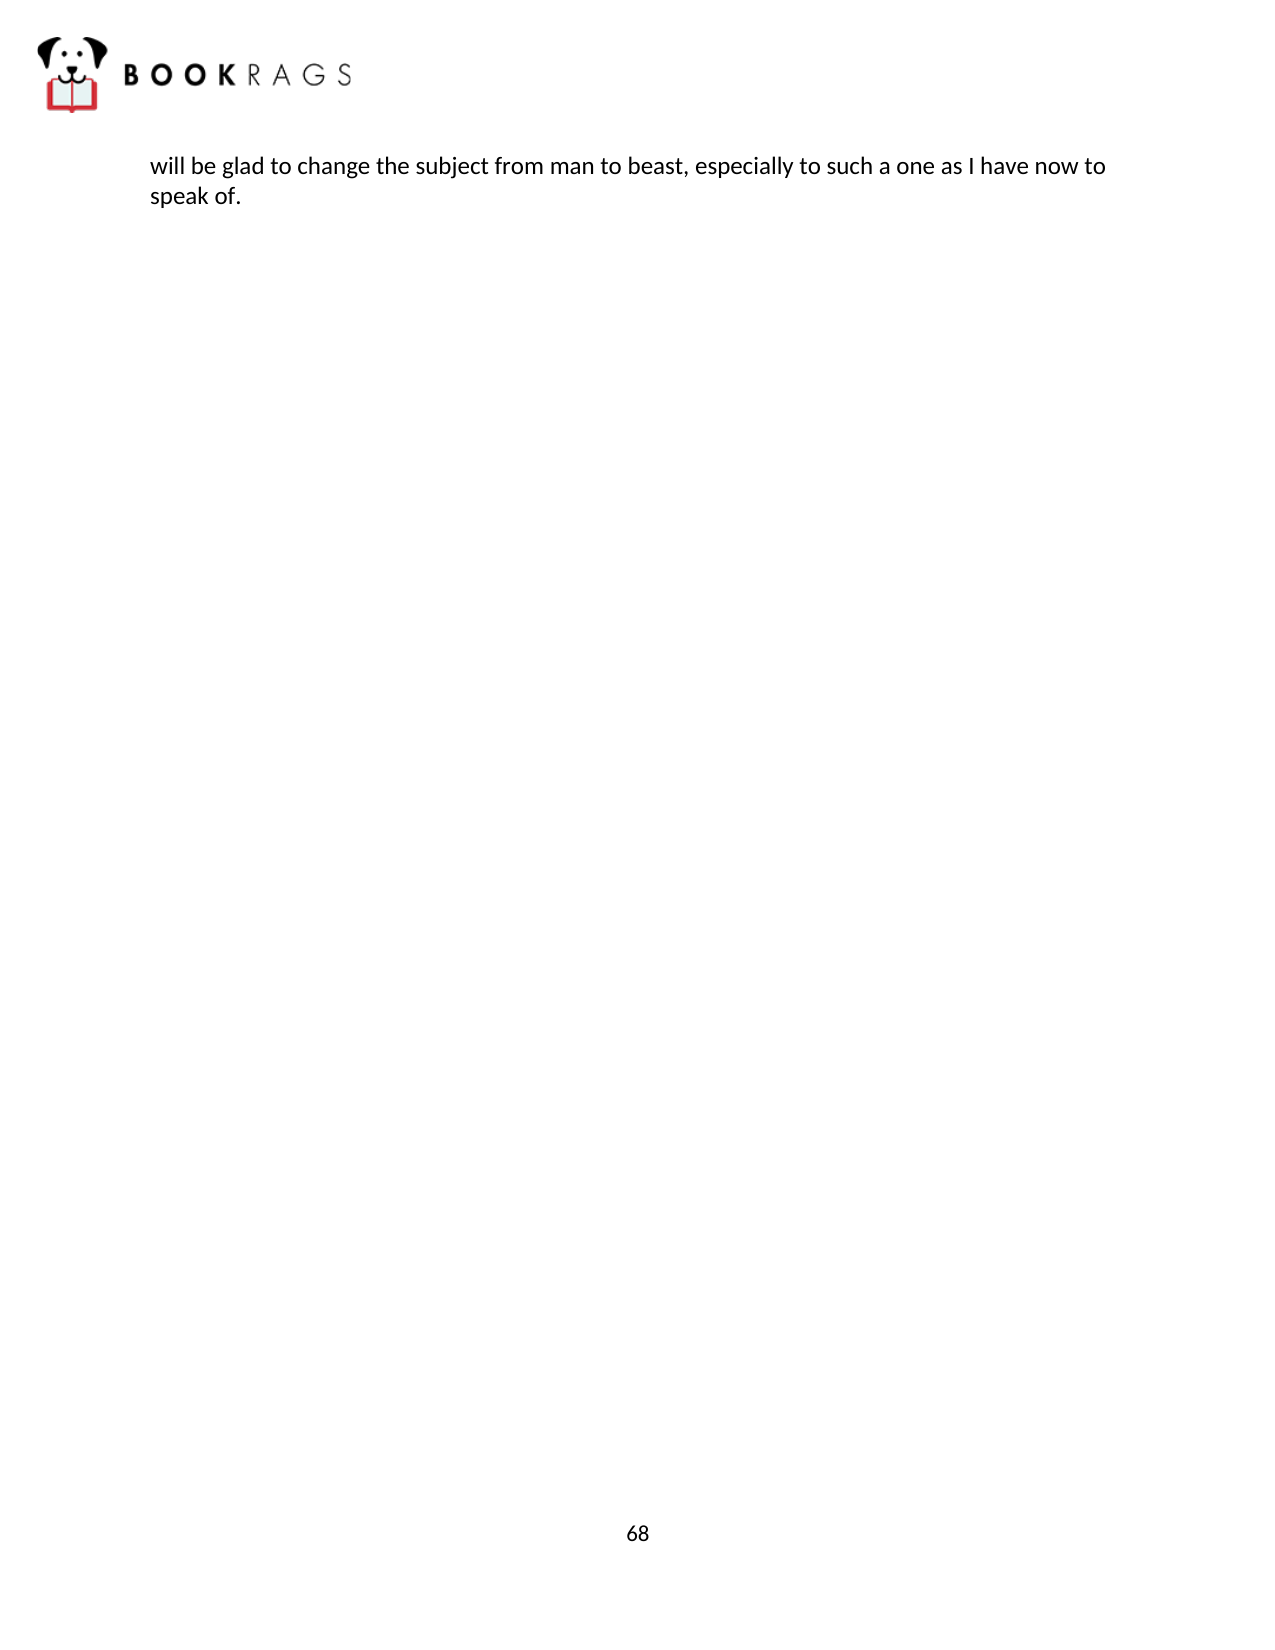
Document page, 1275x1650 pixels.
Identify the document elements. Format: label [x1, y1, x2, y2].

picture [37, 37, 351, 113]
text [150, 150, 1125, 211]
